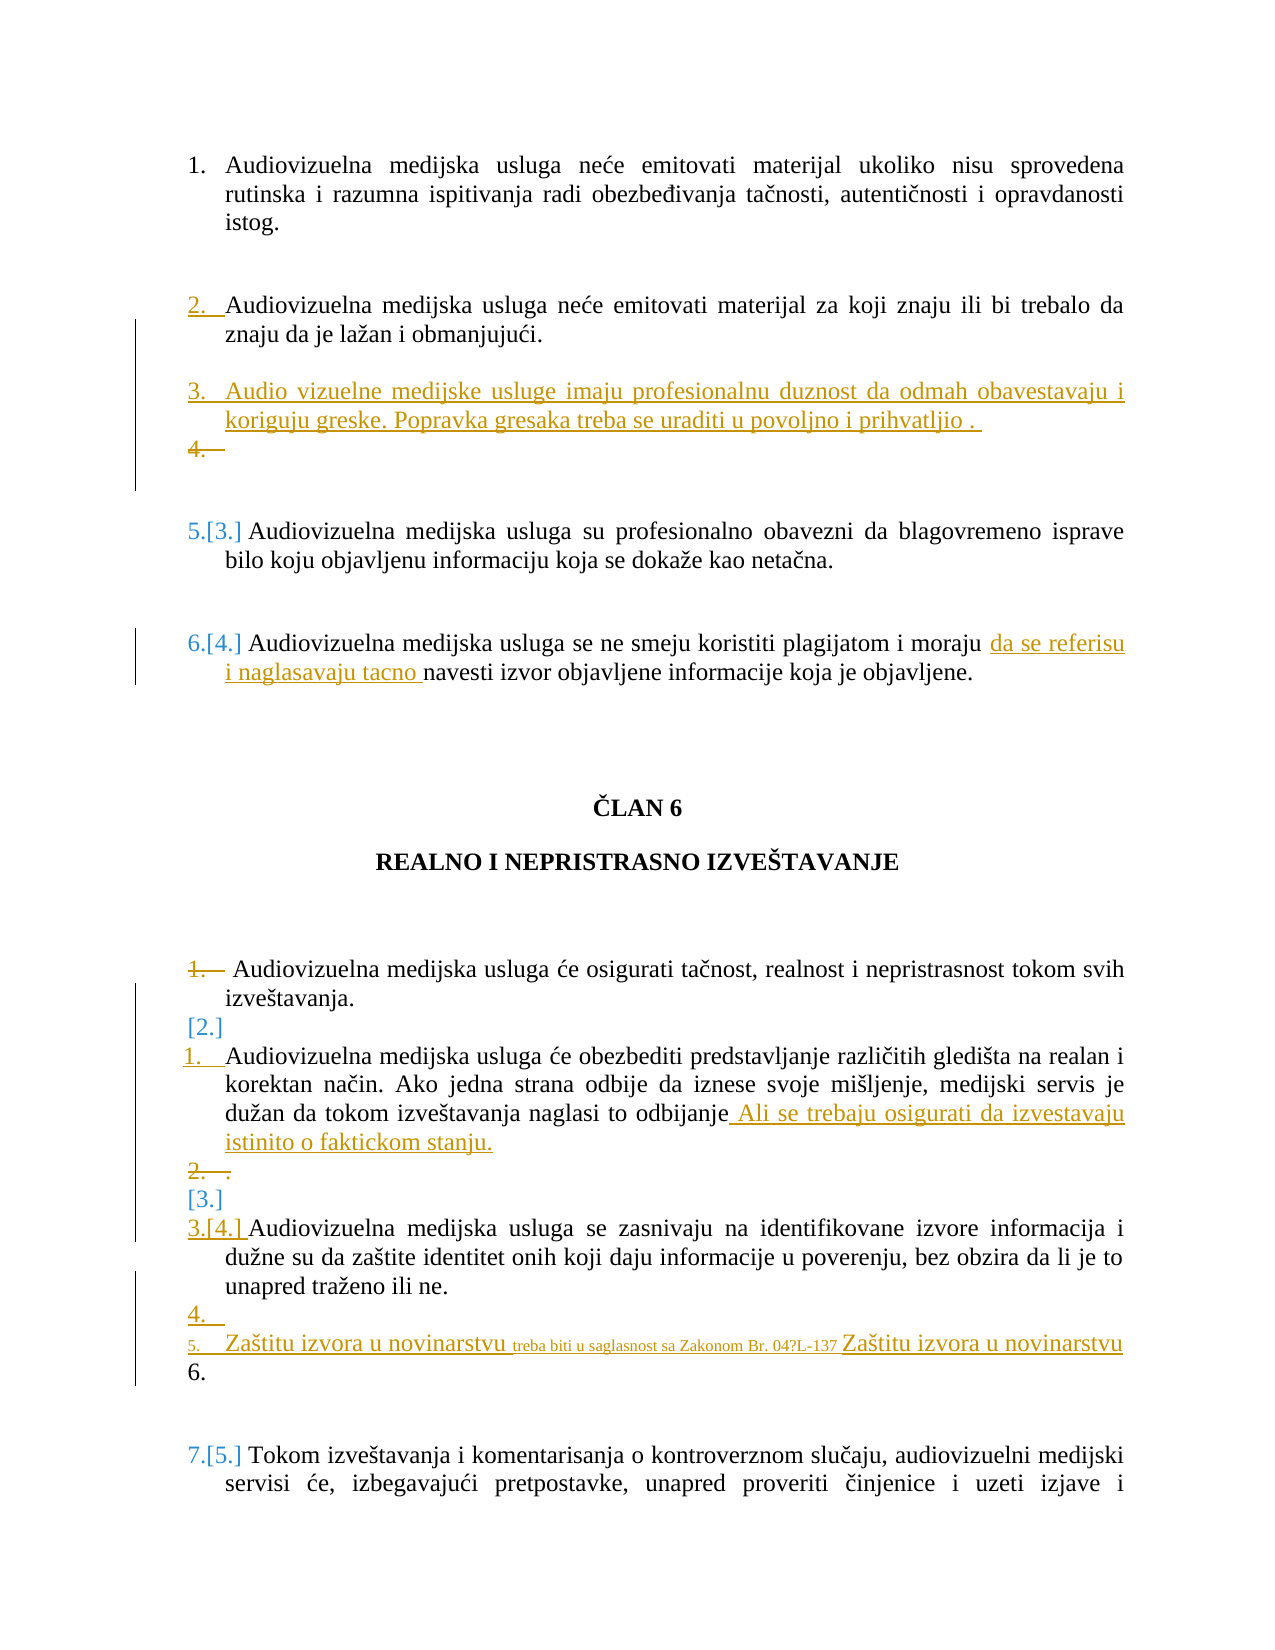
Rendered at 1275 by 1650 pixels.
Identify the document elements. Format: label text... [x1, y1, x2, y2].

text REALNO I NEPRISTRASNO IZVEŠTAVANJE [150, 847, 1125, 876]
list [187, 1440, 1125, 1497]
list Audiovizuelna medijska usluga neće emitovati materijal za koji znaju ili bi trebalo da znaju da je lažan i obmanjujući. [187, 290, 1125, 348]
list Audiovizuelna medijska usluga će osigurati tačnost, realnost i nepristrasnost tokom svih izveštavanja. [187, 954, 1125, 1012]
list Audiovizuelna medijska usluga se zasnivaju na identifikovane izvore informacija i dužne su da zaštite identitet onih koji daju informacije u poverenju, bez obzira da li je to unapred traženo ili ne. [187, 1213, 1125, 1299]
list Audiovizuelna medijska usluga su profesionalno obavezni da blagovremeno isprave bilo koju objavljenu informaciju koja se dokaže kao netačna. [187, 516, 1125, 574]
list Audiovizuelna medijska usluga će obezbediti predstavljanje različitih gledišta na realan i korektan način. Ako jedna strana odbije da iznese svoje mišljenje, medijski servis je dužan da tokom izveštavanja naglasi to odbijanje [183, 1041, 1125, 1156]
list Audiovizuelna medijska usluga se ne smeju koristiti plagijatom i moraju navesti izvor objavljene informacije koja je objavljene. [187, 628, 1125, 685]
text ČLAN 6 [150, 793, 1125, 822]
list Audiovizuelna medijska usluga neće emitovati materijal ukoliko nisu sprovedena rutinska i razumna ispitivanja radi obezbeđivanja tačnosti, autentičnosti i opravdanosti istog. [187, 150, 1125, 236]
